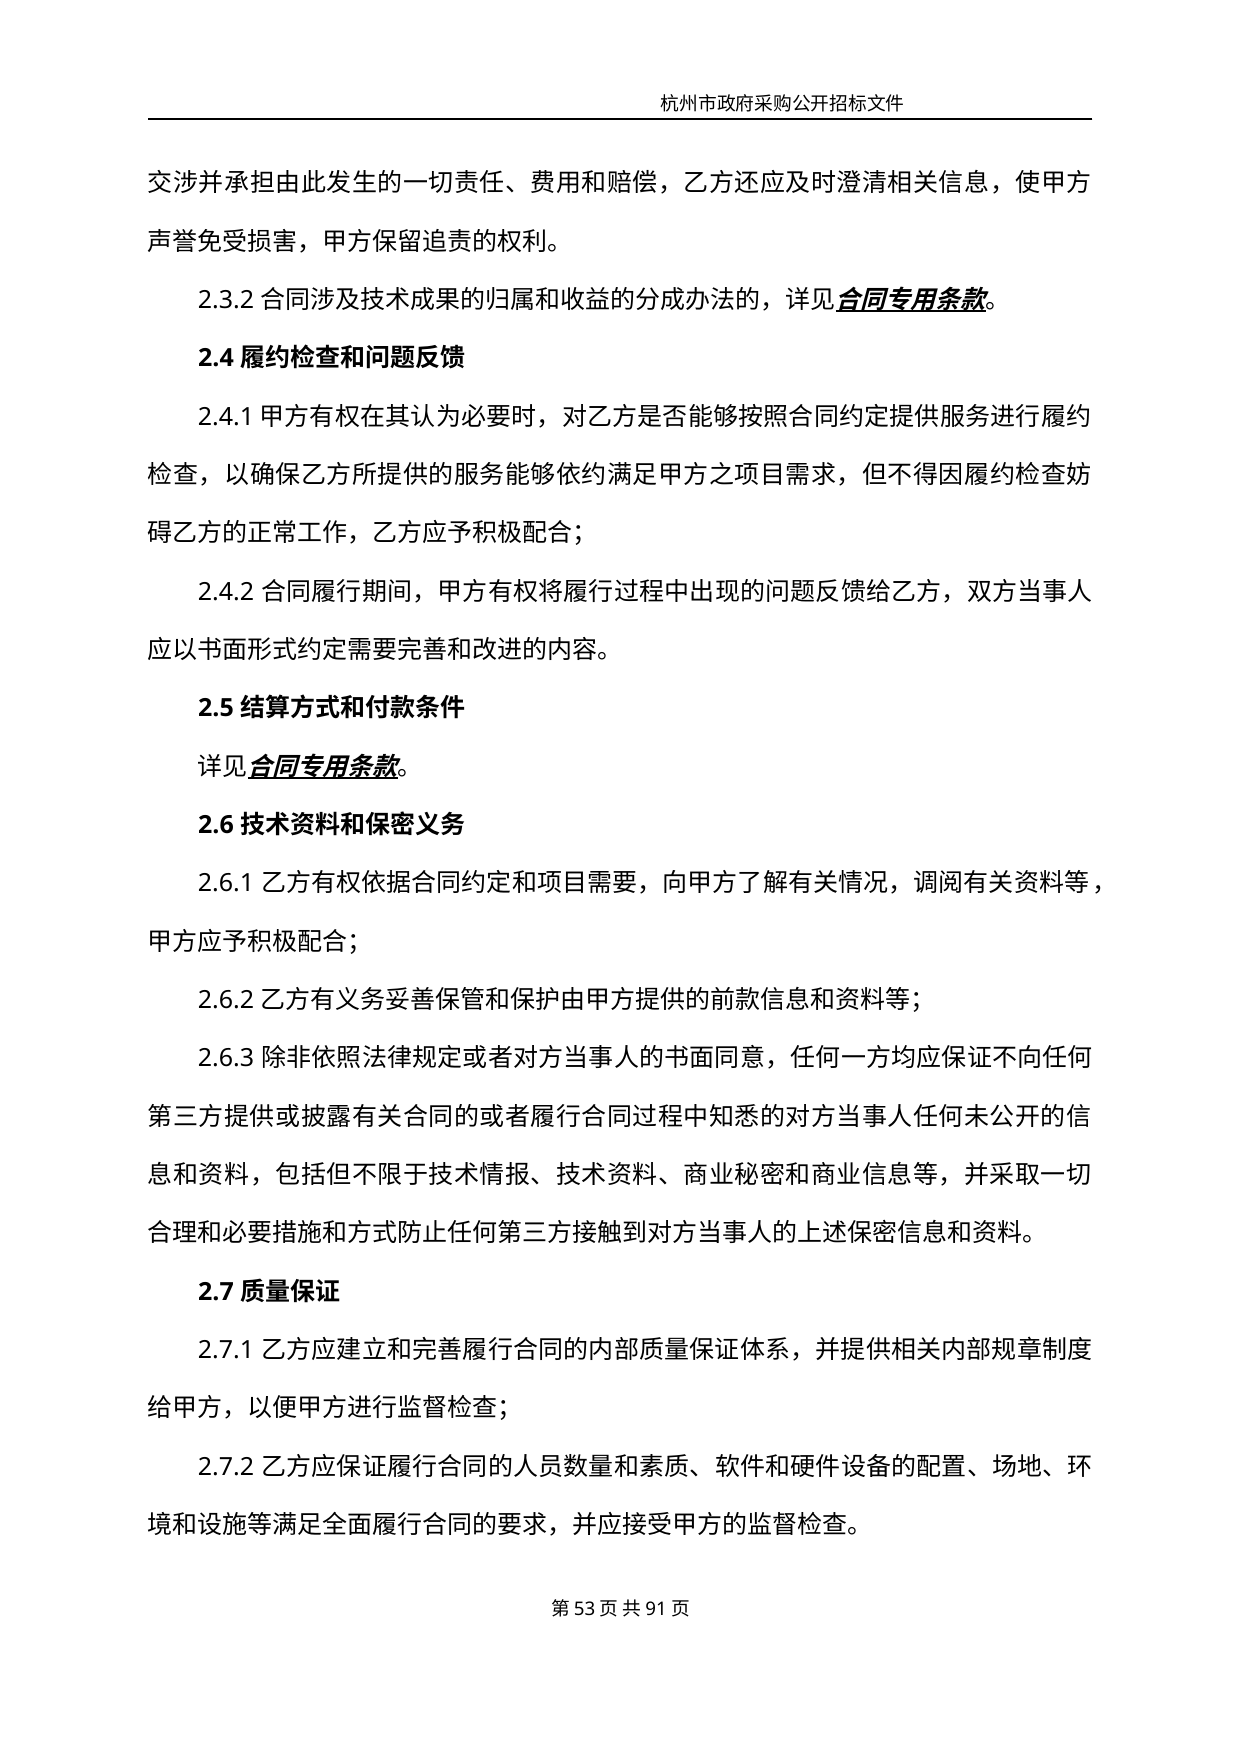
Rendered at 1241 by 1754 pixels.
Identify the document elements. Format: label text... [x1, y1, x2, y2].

text 2.3.2 合同涉及技术成果的归属和收益的分成办法的，详见合同专用条款。 [148, 262, 1092, 320]
text 2.7.1 乙方应建立和完善履行合同的内部质量保证体系，并提供相关内部规章制度给甲方，以便甲方进行监督检查； [148, 1312, 1092, 1428]
text 2.6 技术资料和保密义务 [148, 787, 1092, 845]
text 2.5 结算方式和付款条件 [148, 670, 1092, 728]
text 2.6.3 除非依照法律规定或者对方当事人的书面同意，任何一方均应保证不向任何第三方提供或披露有关合同的或者履行合同过程中知悉的对方当事人任何未公开的信息和资料，包括但不限于技术情报、技术资料、商业秘密和商业信息等，并采取一切合理和必要措施和方式防止任何第三方接触到对方当事人的上述保密信息和资料。 [148, 1020, 1092, 1253]
text 2.7 质量保证 [148, 1253, 1092, 1312]
text 详见合同专用条款。 [148, 728, 1092, 787]
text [148, 145, 1092, 262]
text 2.4 履约检查和问题反馈 [148, 320, 1092, 378]
text 2.4.1甲方有权在其认为必要时，对乙方是否能够按照合同约定提供服务进行履约检查，以确保乙方所提供的服务能够依约满足甲方之项目需求，但不得因履约检查妨碍乙方的正常工作，乙方应予积极配合； [148, 378, 1092, 553]
text 2.7.2 乙方应保证履行合同的人员数量和素质、软件和硬件设备的配置、场地、环境和设施等满足全面履行合同的要求，并应接受甲方的监督检查。 [148, 1428, 1092, 1545]
text 2.4.2 合同履行期间，甲方有权将履行过程中出现的问题反馈给乙方，双方当事人应以书面形式约定需要完善和改进的内容。 [148, 553, 1092, 670]
text 2.6.1 乙方有权依据合同约定和项目需要，向甲方了解有关情况，调阅有关资料等，甲方应予积极配合； [148, 845, 1092, 962]
text 2.6.2 乙方有义务妥善保管和保护由甲方提供的前款信息和资料等； [148, 962, 1092, 1020]
